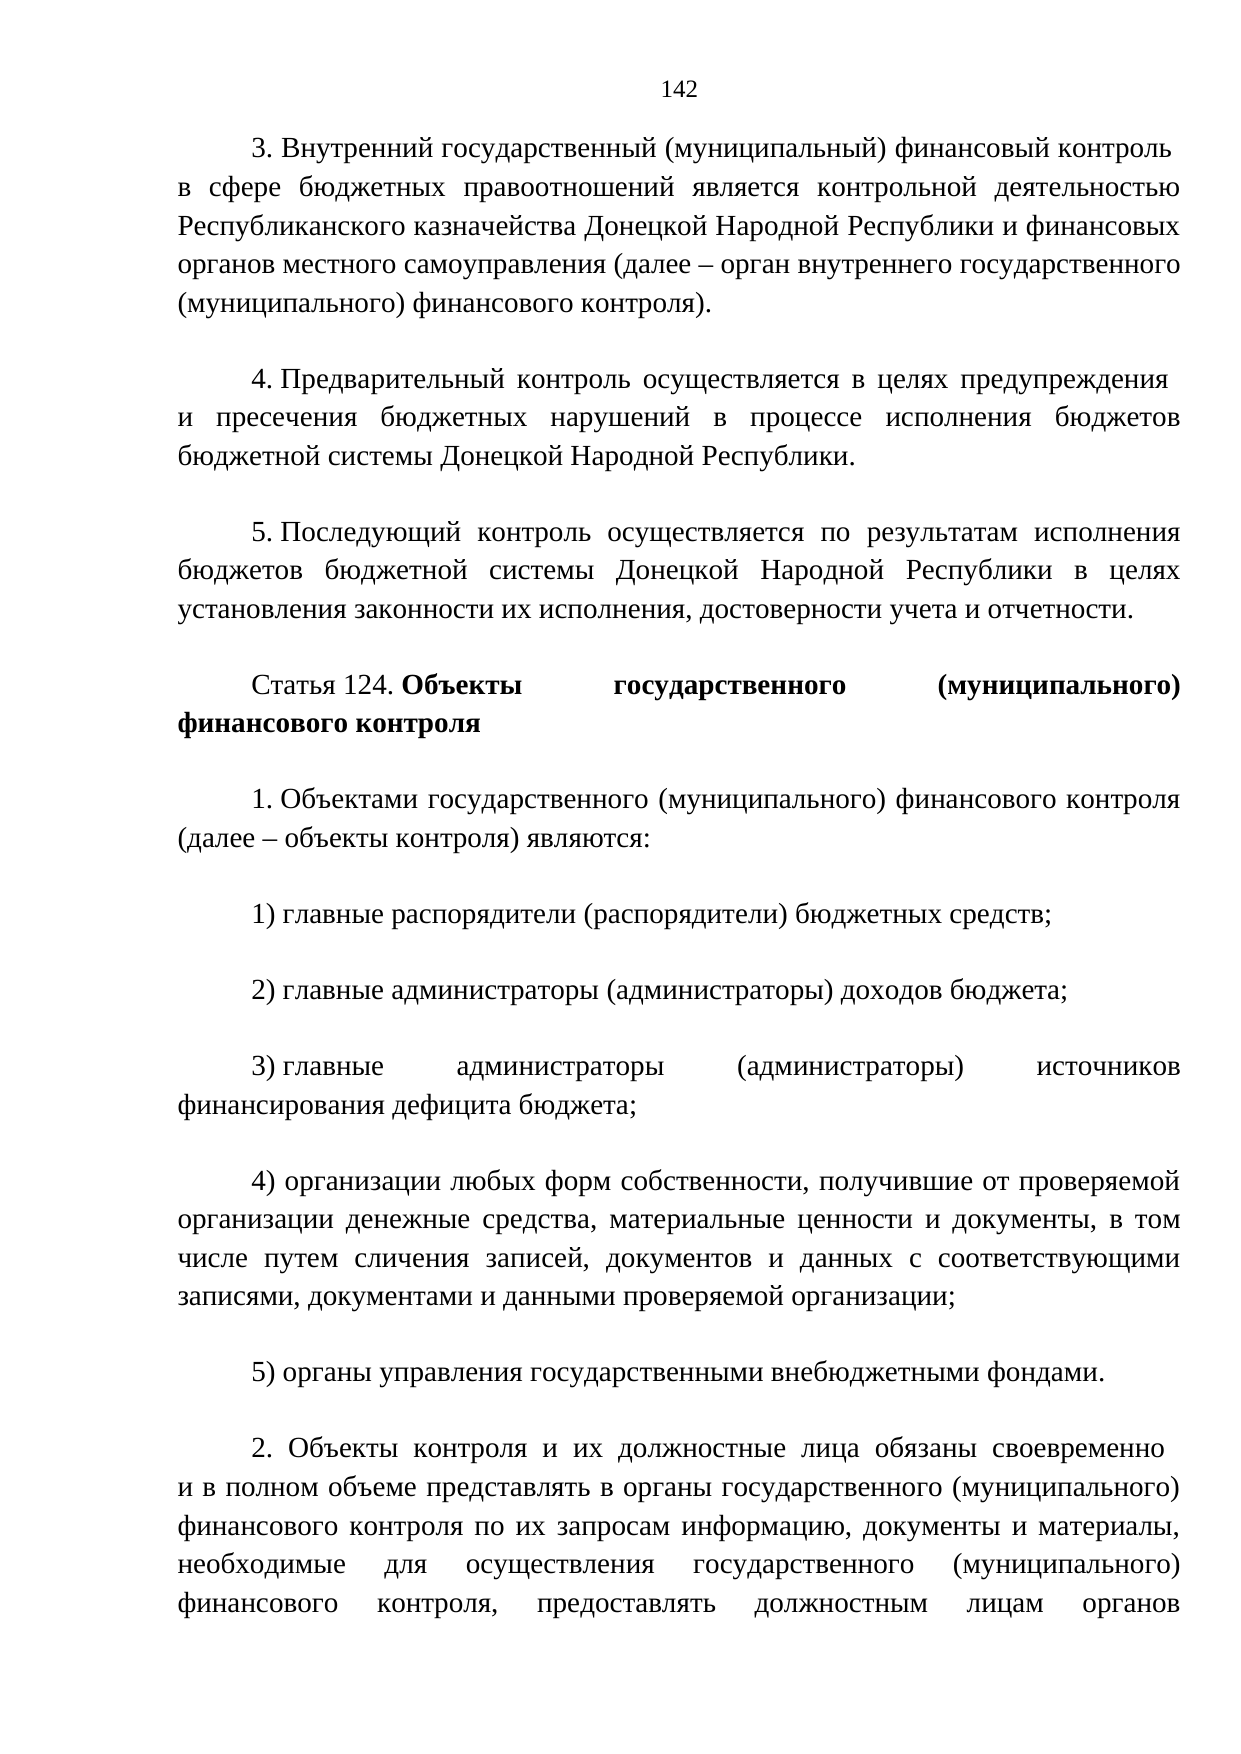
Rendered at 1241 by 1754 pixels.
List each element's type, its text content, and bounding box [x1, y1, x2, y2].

text 2) главные администраторы (администраторы) доходов бюджета; [177, 972, 1181, 1006]
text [177, 1431, 1181, 1618]
text 5. Последующий контроль осуществляется по результатам исполнения бюджетов бюджетной системы Донецкой Народной Республики в целях установления законности их исполнения, достоверности учета и отчетности. [177, 514, 1181, 624]
text 3) главные администраторы (администраторы) источников финансирования дефицита бюджета; [177, 1048, 1181, 1120]
text 3. Внутренний государственный (муниципальный) финансовый контроль в сфере бюджетных правоотношений является контрольной деятельностью Республиканского казначейства Донецкой Народной Республики и финансовых органов местного самоуправления (далее – орган внутреннего государственного (муниципального) финансового контроля). [177, 131, 1181, 318]
text 4. Предварительный контроль осуществляется в целях предупреждения и пресечения бюджетных нарушений в процессе исполнения бюджетов бюджетной системы Донецкой Народной Республики. [177, 361, 1181, 471]
text 1) главные распорядители (распорядители) бюджетных средств; [177, 896, 1181, 930]
text Статья 124. Объекты государственного (муниципального) финансового контроля [177, 667, 1181, 739]
text 5) органы управления государственными внебюджетными фондами. [177, 1354, 1181, 1388]
text 1. Объектами государственного (муниципального) финансового контроля (далее – объекты контроля) являются: [177, 782, 1181, 854]
text 4) организации любых форм собственности, получившие от проверяемой организации денежные средства, материальные ценности и документы, в том числе путем сличения записей, документов и данных с соответствующими записями, документами и данными проверяемой организации; [177, 1163, 1181, 1312]
